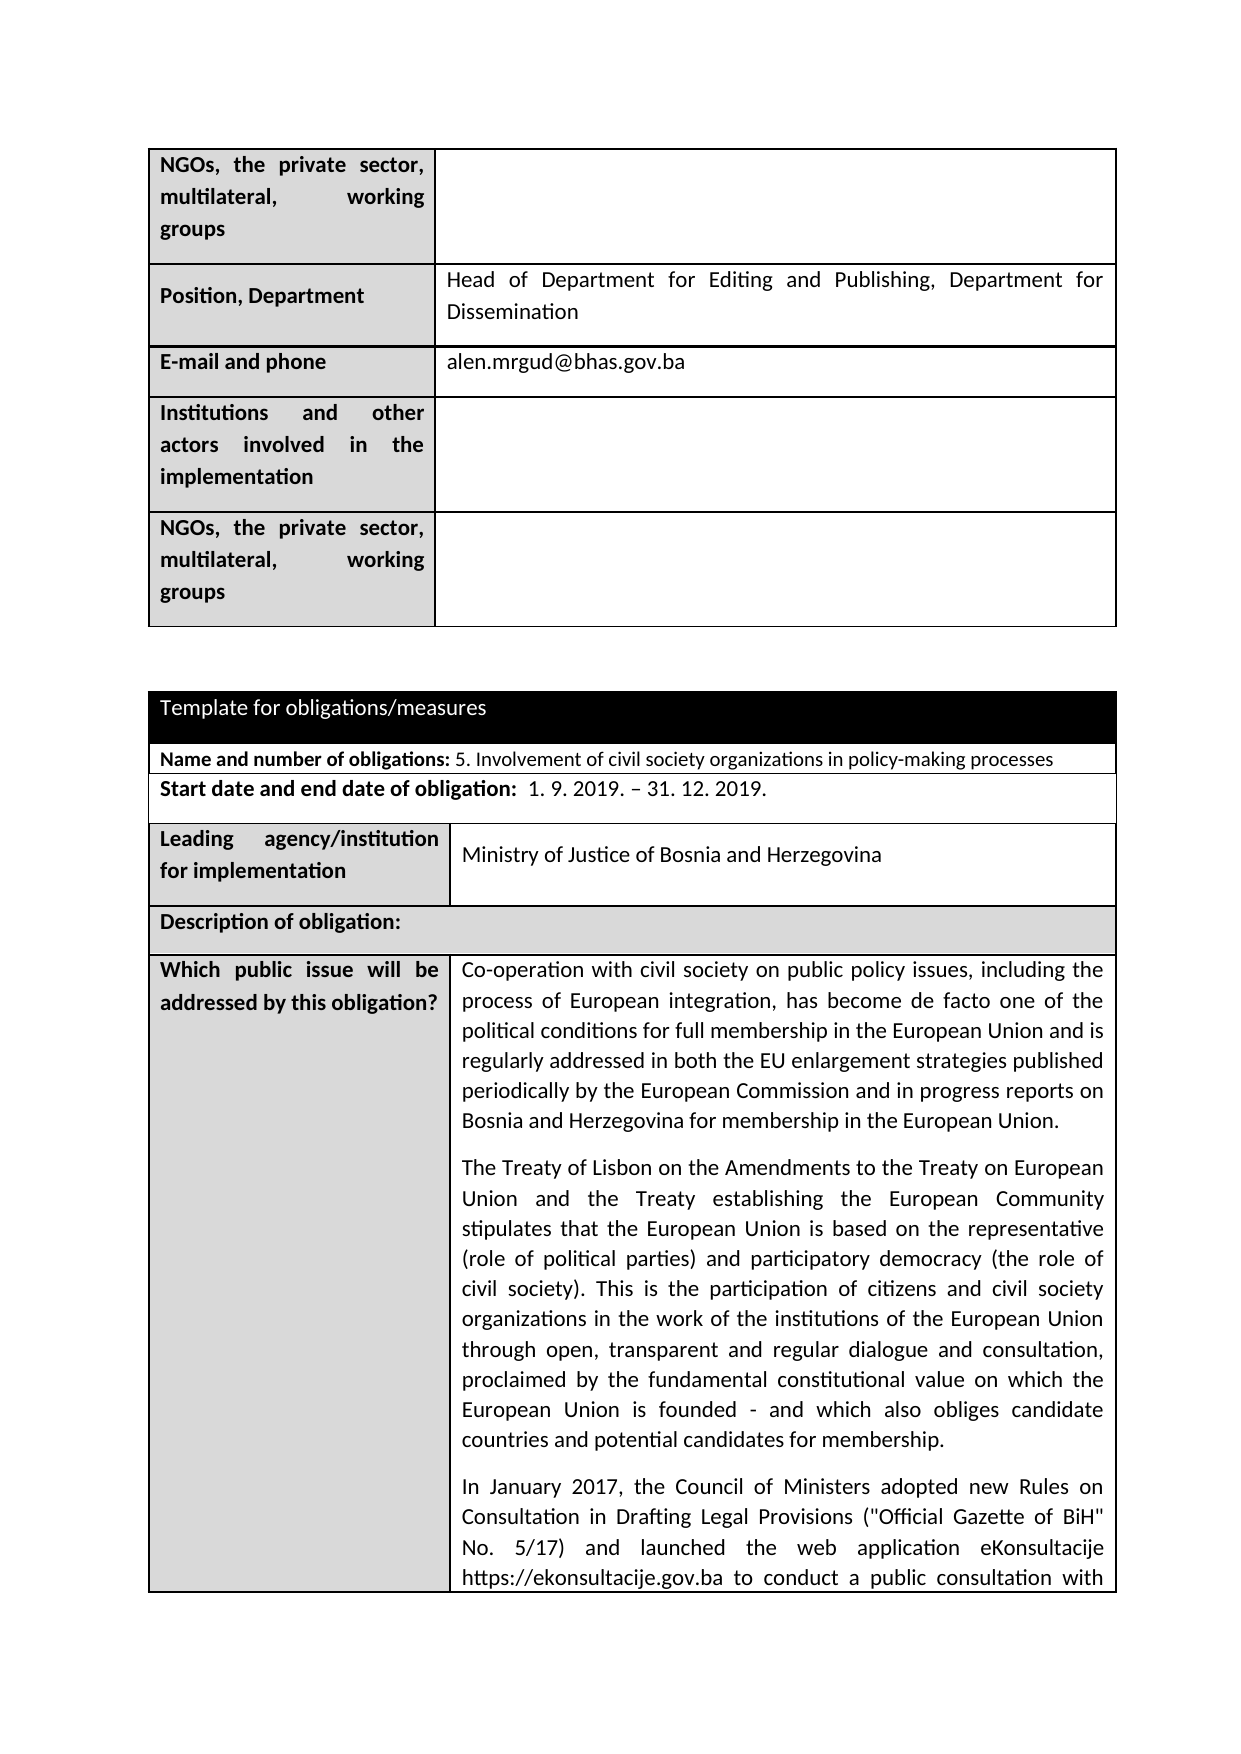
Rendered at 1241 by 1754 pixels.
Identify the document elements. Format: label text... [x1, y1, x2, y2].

table_cell alen.mrgud@bhas.gov.ba [436, 348, 1115, 396]
table_cell [436, 398, 1115, 511]
table_cell Description of obligation: [150, 907, 1115, 953]
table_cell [150, 956, 449, 1591]
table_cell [436, 265, 1115, 345]
table_header Template for obligations/measures [150, 694, 1115, 742]
table_cell Name and number of obligations: 5. Involvement of civil society organizations in policy-making processes [150, 744, 1115, 773]
table_cell [436, 150, 1115, 263]
table_cell Position, Department [150, 265, 434, 345]
table_cell NGOs, the private sector, multilateral, working groups [150, 513, 434, 626]
table_cell E-mail and phone [150, 348, 434, 396]
table_cell [436, 513, 1115, 626]
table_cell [451, 956, 1115, 1591]
table_cell Institutions and other actors involved in the implementation [150, 398, 434, 511]
table_cell NGOs, the private sector, multilateral, working groups [150, 150, 434, 263]
table_cell Start date and end date of obligation: 1. 9. 2019. – 31. 12. 2019. [149, 774, 1116, 823]
table_cell Leading agency/institution for implementation [150, 824, 449, 905]
table_cell Ministry of Justice of Bosnia and Herzegovina [451, 824, 1115, 905]
